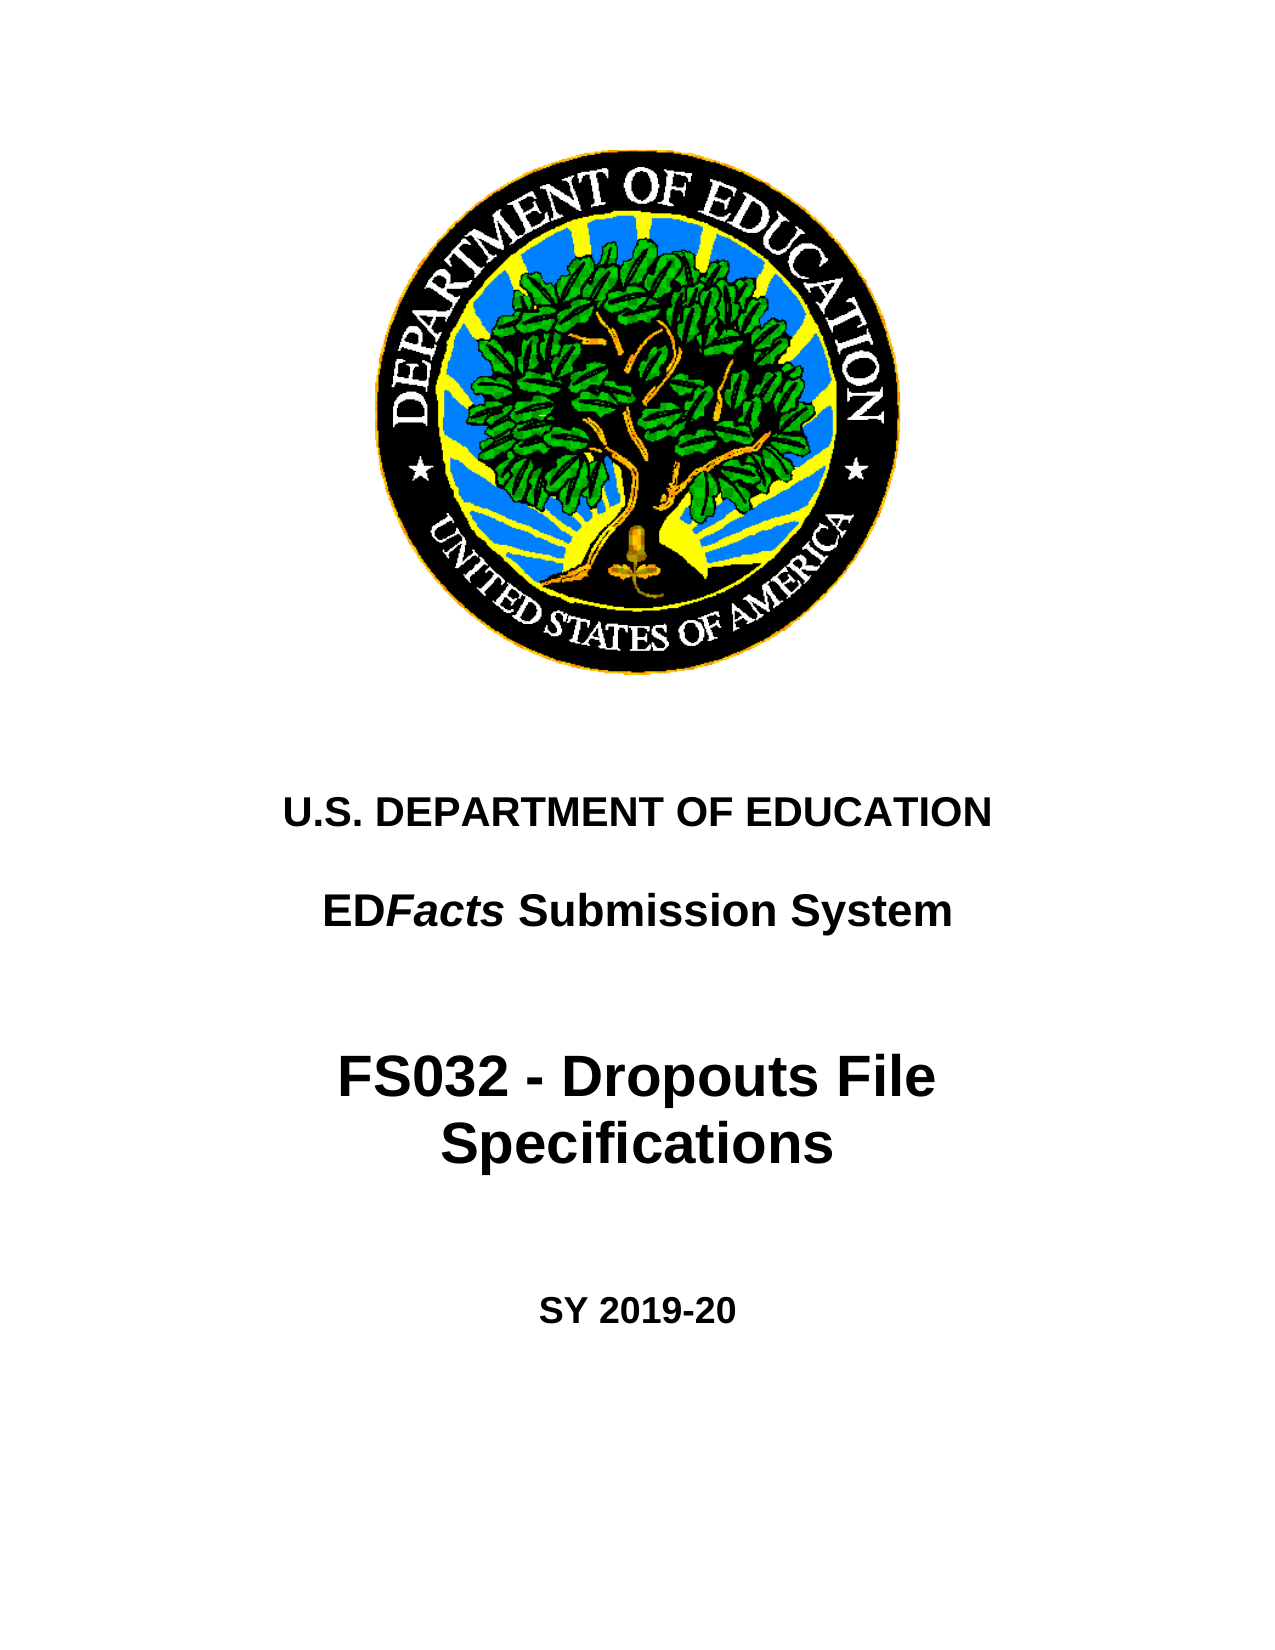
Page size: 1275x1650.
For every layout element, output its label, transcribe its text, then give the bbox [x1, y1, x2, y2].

table_cell SY 2019-20 [150, 1288, 1125, 1331]
picture [375, 150, 901, 675]
title U.S. DEPARTMENT OF EDUCATION [150, 787, 1125, 835]
title EDFacts Submission System [150, 883, 1125, 936]
table_header FS032 - Dropouts File Specifications [150, 1041, 1125, 1288]
